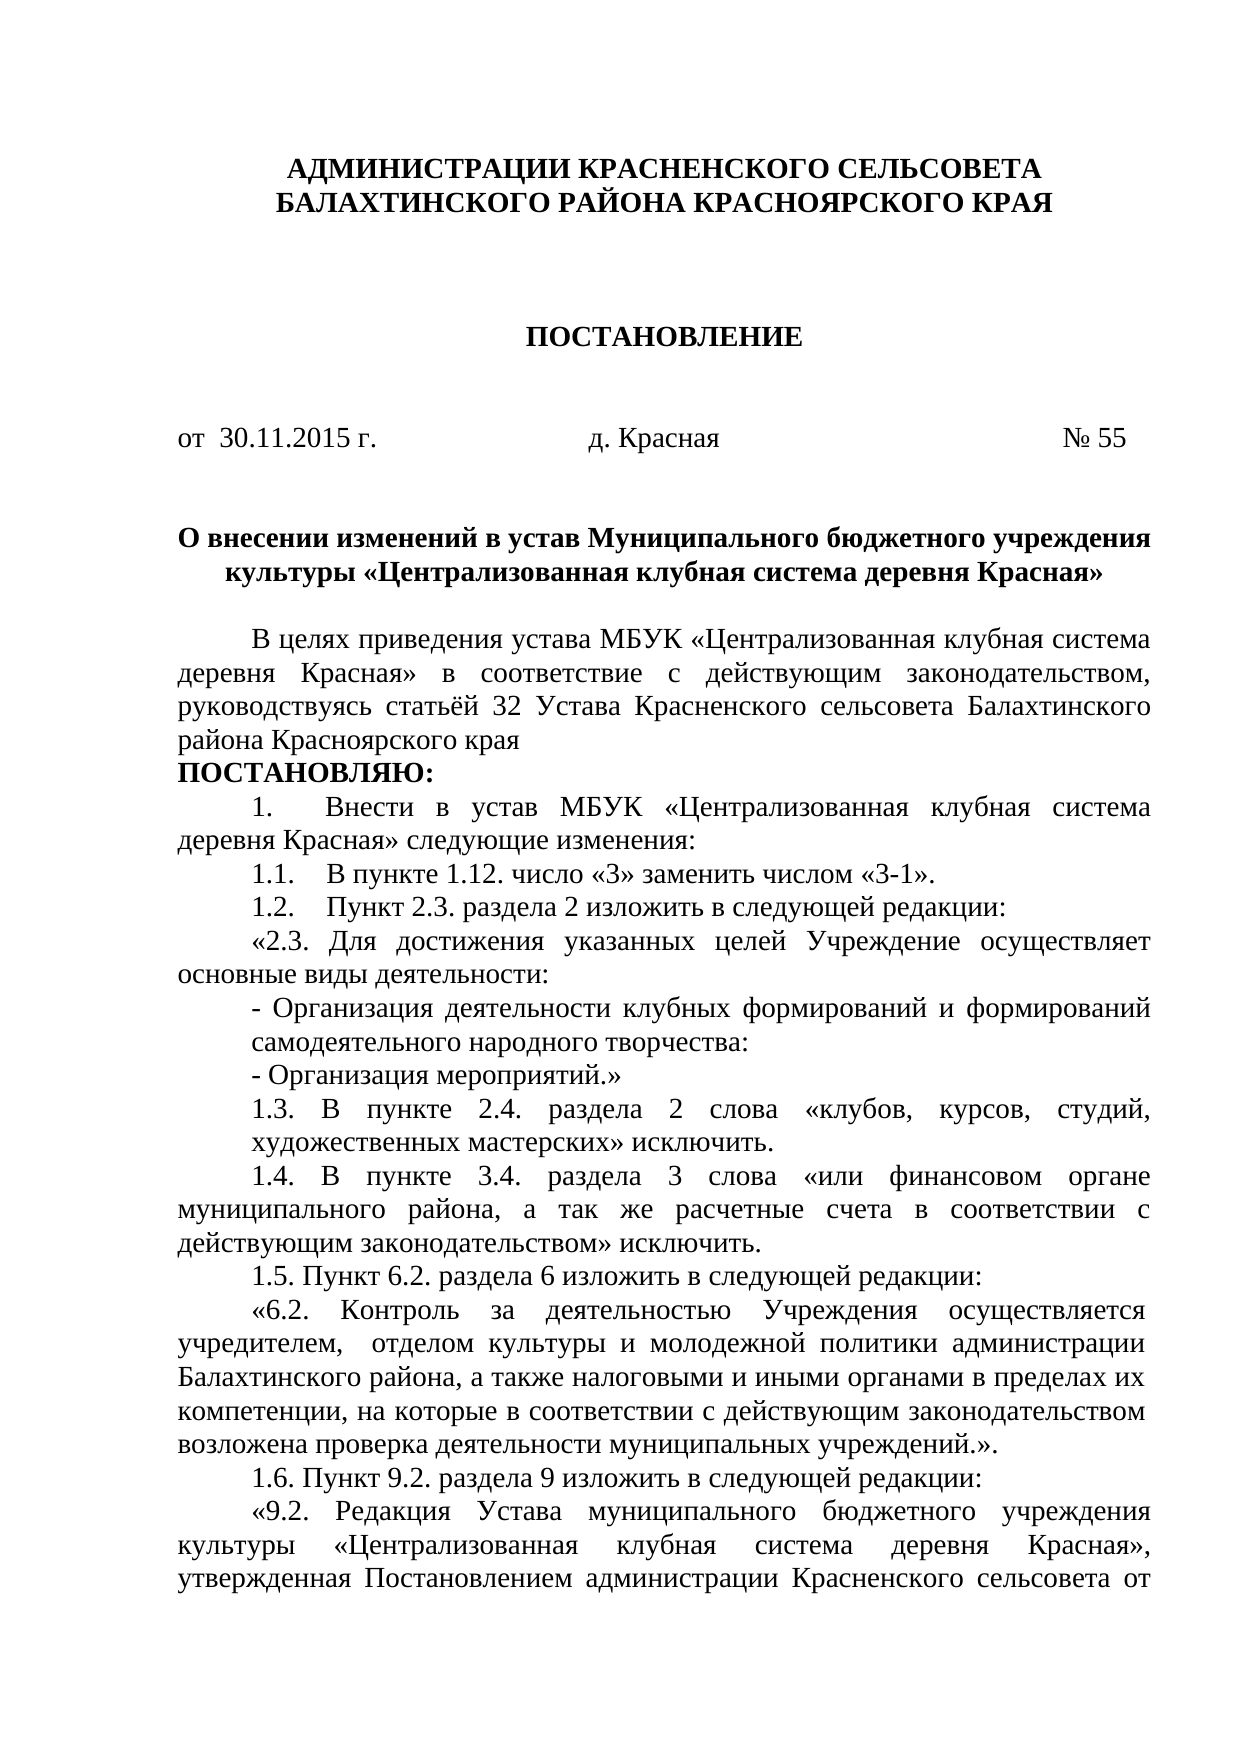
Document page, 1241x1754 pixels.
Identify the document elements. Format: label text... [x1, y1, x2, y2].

list Пункт 2.3. раздела 2 изложить в следующей редакции: [251, 889, 1152, 923]
text БАЛАХТИНСКОГО РАЙОНА КРАСНОЯРСКОГО КРАЯ [177, 185, 1152, 219]
text 1.3. В пункте 2.4. раздела 2 слова «клубов, курсов, студий, художественных мастерских» исключить. [251, 1091, 1152, 1158]
text ПОСТАНОВЛЕНИЕ [177, 319, 1152, 353]
text 1.6. Пункт 9.2. раздела 9 изложить в следующей редакции: [177, 1460, 1146, 1493]
text В целях приведения устава МБУК «Централизованная клубная система деревня Красная» в соответствие с действующим законодательством, руководствуясь статьёй 32 Устава Красненского сельсовета Балахтинского района Красноярского края [177, 621, 1152, 755]
list В пункте 1.12. число «3» заменить числом «3-1». [251, 856, 1152, 889]
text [177, 1493, 1152, 1594]
text ПОСТАНОВЛЯЮ: [177, 755, 1152, 789]
text «6.2. Контроль за деятельностью Учреждения осуществляется учредителем, отделом культуры и молодежной политики администрации Балахтинского района, а также налоговыми и иными органами в пределах их компетенции, на которые в соответствии с действующим законодательством возложена проверка деятельности муниципальных учреждений.». [177, 1292, 1146, 1460]
text 1.4. В пункте 3.4. раздела 3 слова «или финансовом органе муниципального района, а так же расчетные счета в соответствии с действующим законодательством» исключить. [177, 1158, 1152, 1258]
text АДМИНИСТРАЦИИ КРАСНЕНСКОГО СЕЛЬСОВЕТА [177, 152, 1152, 185]
text - Организация мероприятий.» [251, 1057, 1152, 1091]
list Внести в устав МБУК «Централизованная клубная система деревня Красная» следующие изменения: [177, 789, 1152, 856]
text - Организация деятельности клубных формирований и формирований самодеятельного народного творчества: [251, 990, 1152, 1057]
text от 30.11.2015 г. д. Красная № 55 [177, 420, 1152, 453]
text О внесении изменений в устав Муниципального бюджетного учреждения культуры «Централизованная клубная система деревня Красная» [177, 521, 1152, 588]
text «2.3. Для достижения указанных целей Учреждение осуществляет основные виды деятельности: [177, 923, 1152, 990]
text 1.5. Пункт 6.2. раздела 6 изложить в следующей редакции: [177, 1258, 1152, 1292]
